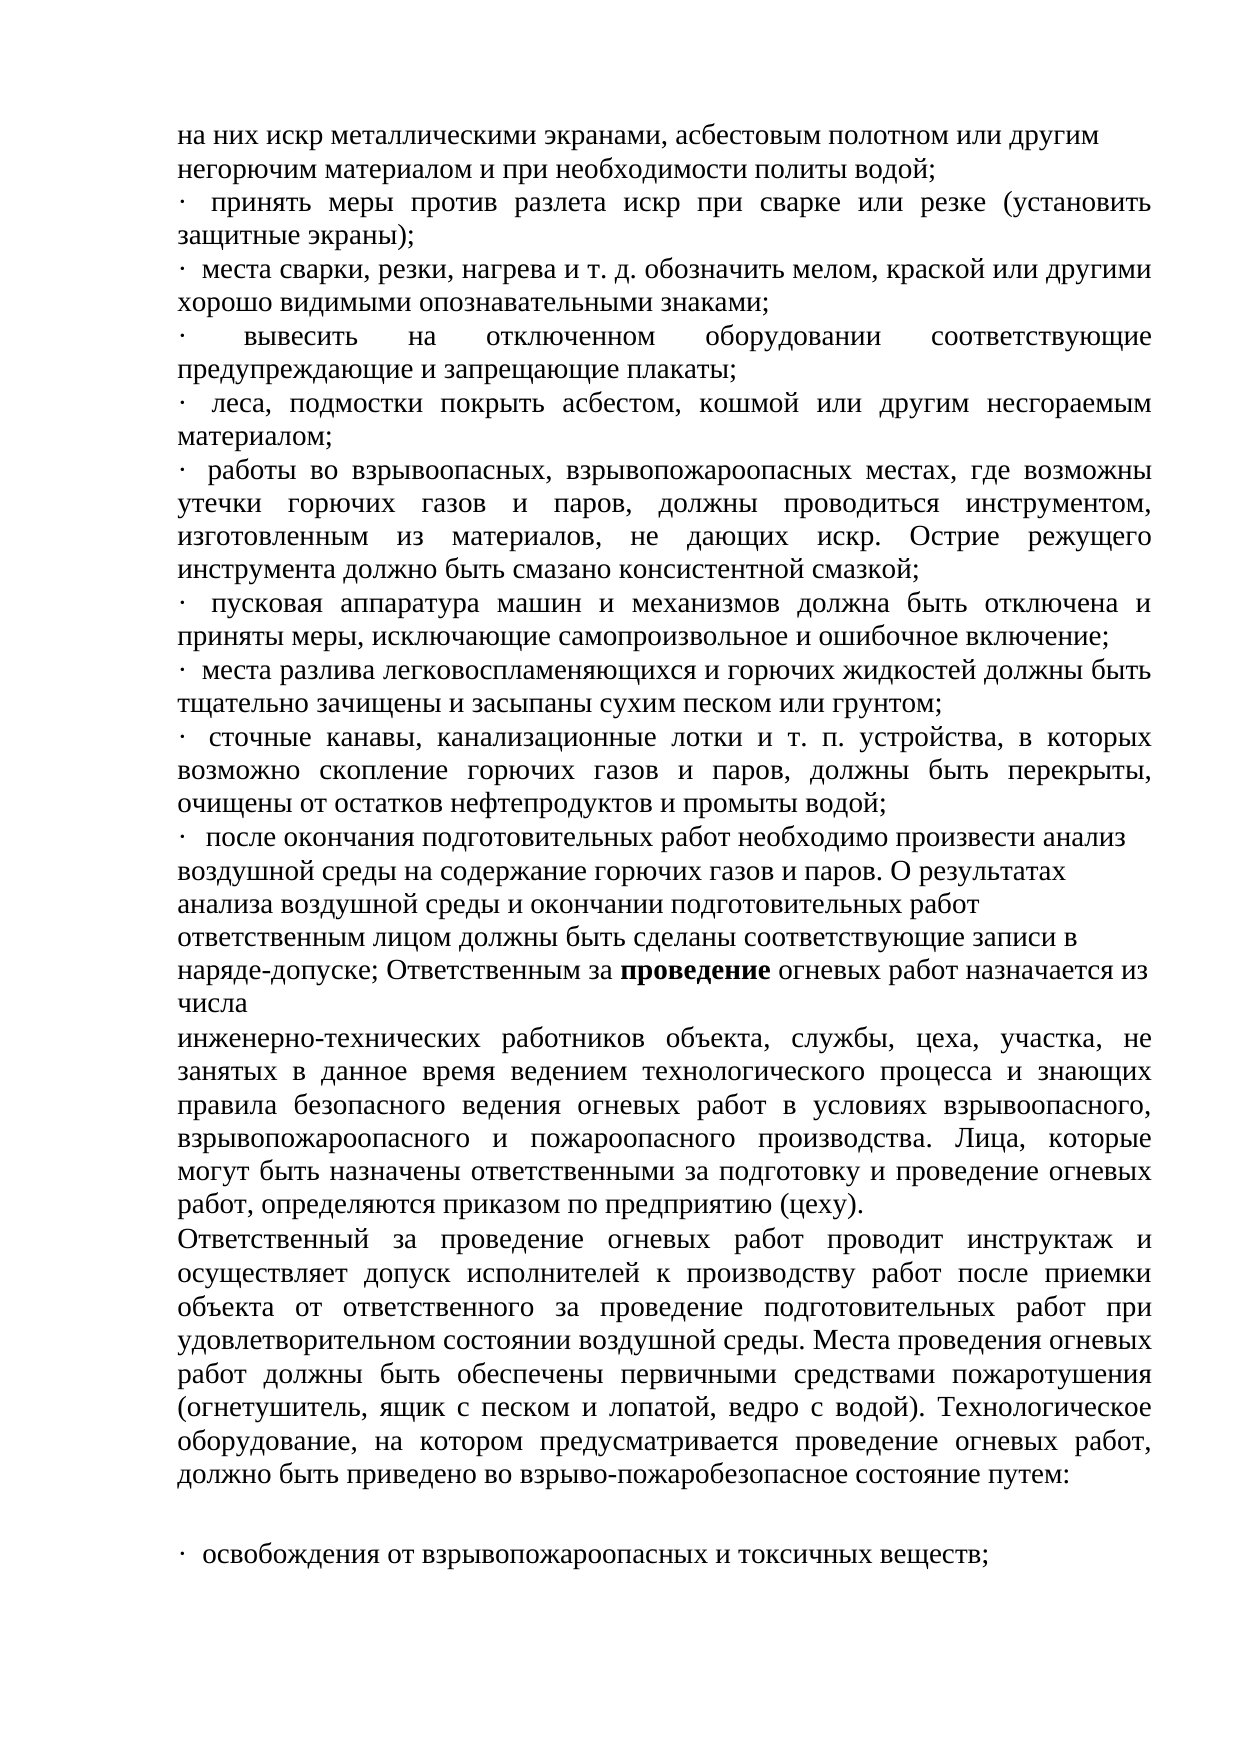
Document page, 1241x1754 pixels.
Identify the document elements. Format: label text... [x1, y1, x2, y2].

list места сварки, резки, нагрева и т. д. обозначить мелом, краской или другими хорошо видимыми опознавательными знаками; [177, 252, 1153, 318]
text на них искр металлическими экранами, асбестовым полотном или другим негорючим материалом и при необходимости политы водой; [177, 118, 1153, 184]
list места разлива легковоспламеняющихся и горючих жидкостей должны быть тщательно зачищены и засыпаны сухим песком или грунтом; [177, 653, 1153, 718]
list принять меры против разлета искр при сварке или резке (установить защитные экраны); [177, 186, 1153, 251]
list пусковая аппаратура машин и механизмов должна быть отключена и приняты меры, исключающие самопроизвольное и ошибочное включение; [177, 586, 1153, 652]
list сточные канавы, канализационные лотки и т. п. устройства, в которых возможно скопление горючих газов и паров, должны быть перекрыты, очищены от остатков нефтепродуктов и промыты водой; [177, 720, 1153, 818]
list после окончания подготовительных работ необходимо произвести анализ воздушной среды на содержание горючих газов и паров. О результатах анализа воздушной среды и окончании подготовительных работ ответственным лицом должны быть сделаны соответствующие записи в наряде-допуске; Ответственным за проведение огневых работ назначается из числа [177, 820, 1153, 1019]
list работы во взрывоопасных, взрывопожароопасных местах, где возможны утечки горючих газов и паров, должны проводиться инструментом, изготовленным из материалов, не дающих искр. Острие режущего инструмента должно быть смазано консистентной смазкой; [177, 453, 1153, 585]
list освобождения от взрывопожароопасных и токсичных веществ; [177, 1537, 1153, 1571]
text Ответственный за проведение огневых работ проводит инструктаж и осуществляет допуск исполнителей к производству работ после приемки объекта от ответственного за проведение подготовительных работ при удовлетворительном состоянии воздушной среды. Места проведения огневых работ должны быть обеспечены первичными средствами пожаротушения (огнетушитель, ящик с песком и лопатой, ведро с водой). Технологическое оборудование, на котором предусматривается проведение огневых работ, должно быть приведено во взрыво-пожаробезопасное состояние путем: [177, 1222, 1153, 1490]
text инженерно-технических работников объекта, службы, цеха, участка, не занятых в данное время ведением технологического процесса и знающих правила безопасного ведения огневых работ в условиях взрывоопасного, взрывопожароопасного и пожароопасного производства. Лица, которые могут быть назначены ответственными за подготовку и проведение огневых работ, определяются приказом по предприятию (цеху). [177, 1021, 1153, 1220]
list леса, подмостки покрыть асбестом, кошмой или другим несгораемым материалом; [177, 386, 1153, 452]
list вывесить на отключенном оборудовании соответствующие предупреждающие и запрещающие плакаты; [177, 319, 1153, 385]
